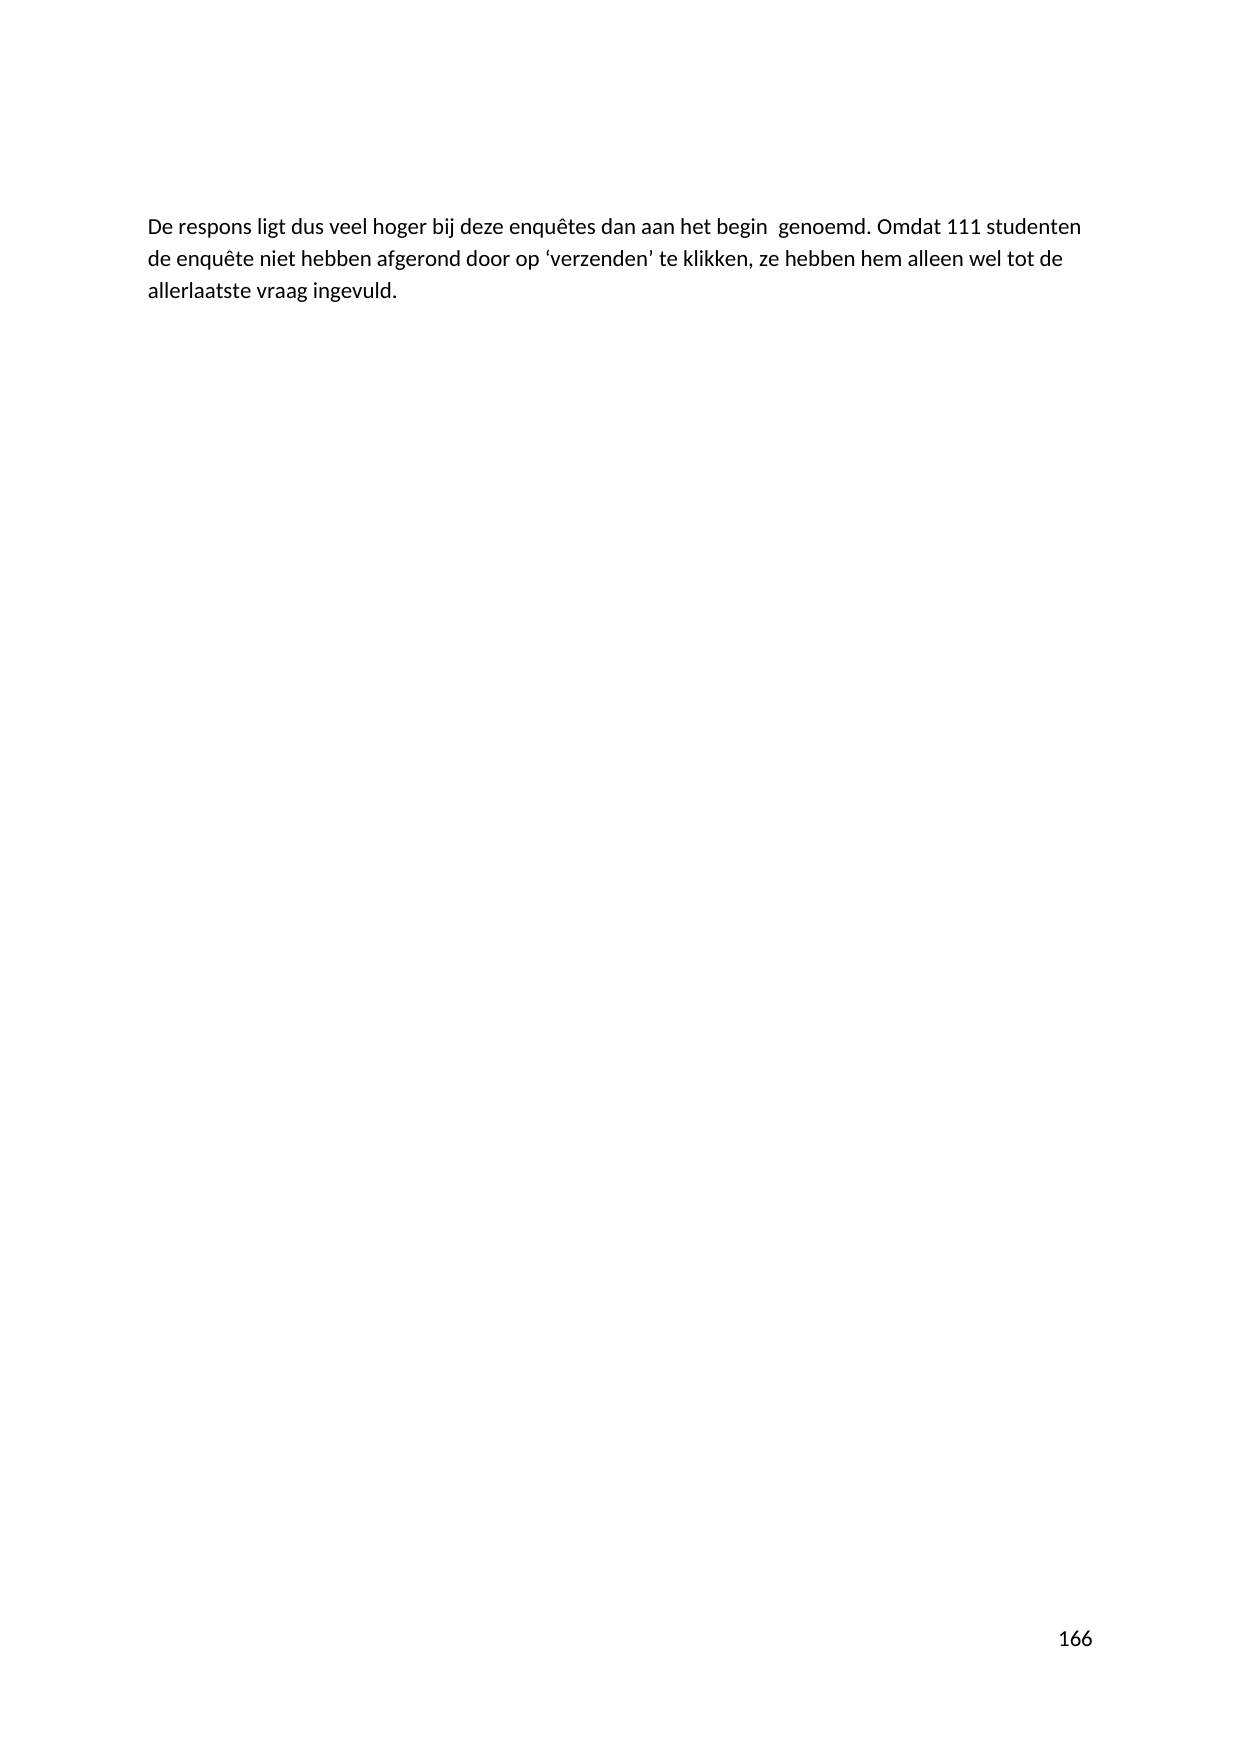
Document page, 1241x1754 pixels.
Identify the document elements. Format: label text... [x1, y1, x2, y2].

text De respons ligt dus veel hoger bij deze enquêtes dan aan het begin genoemd. Omdat 111 studenten de enquête niet hebben afgerond door op ‘verzenden’ te klikken, ze hebben hem alleen wel tot de allerlaatste vraag ingevuld. [148, 212, 1093, 304]
